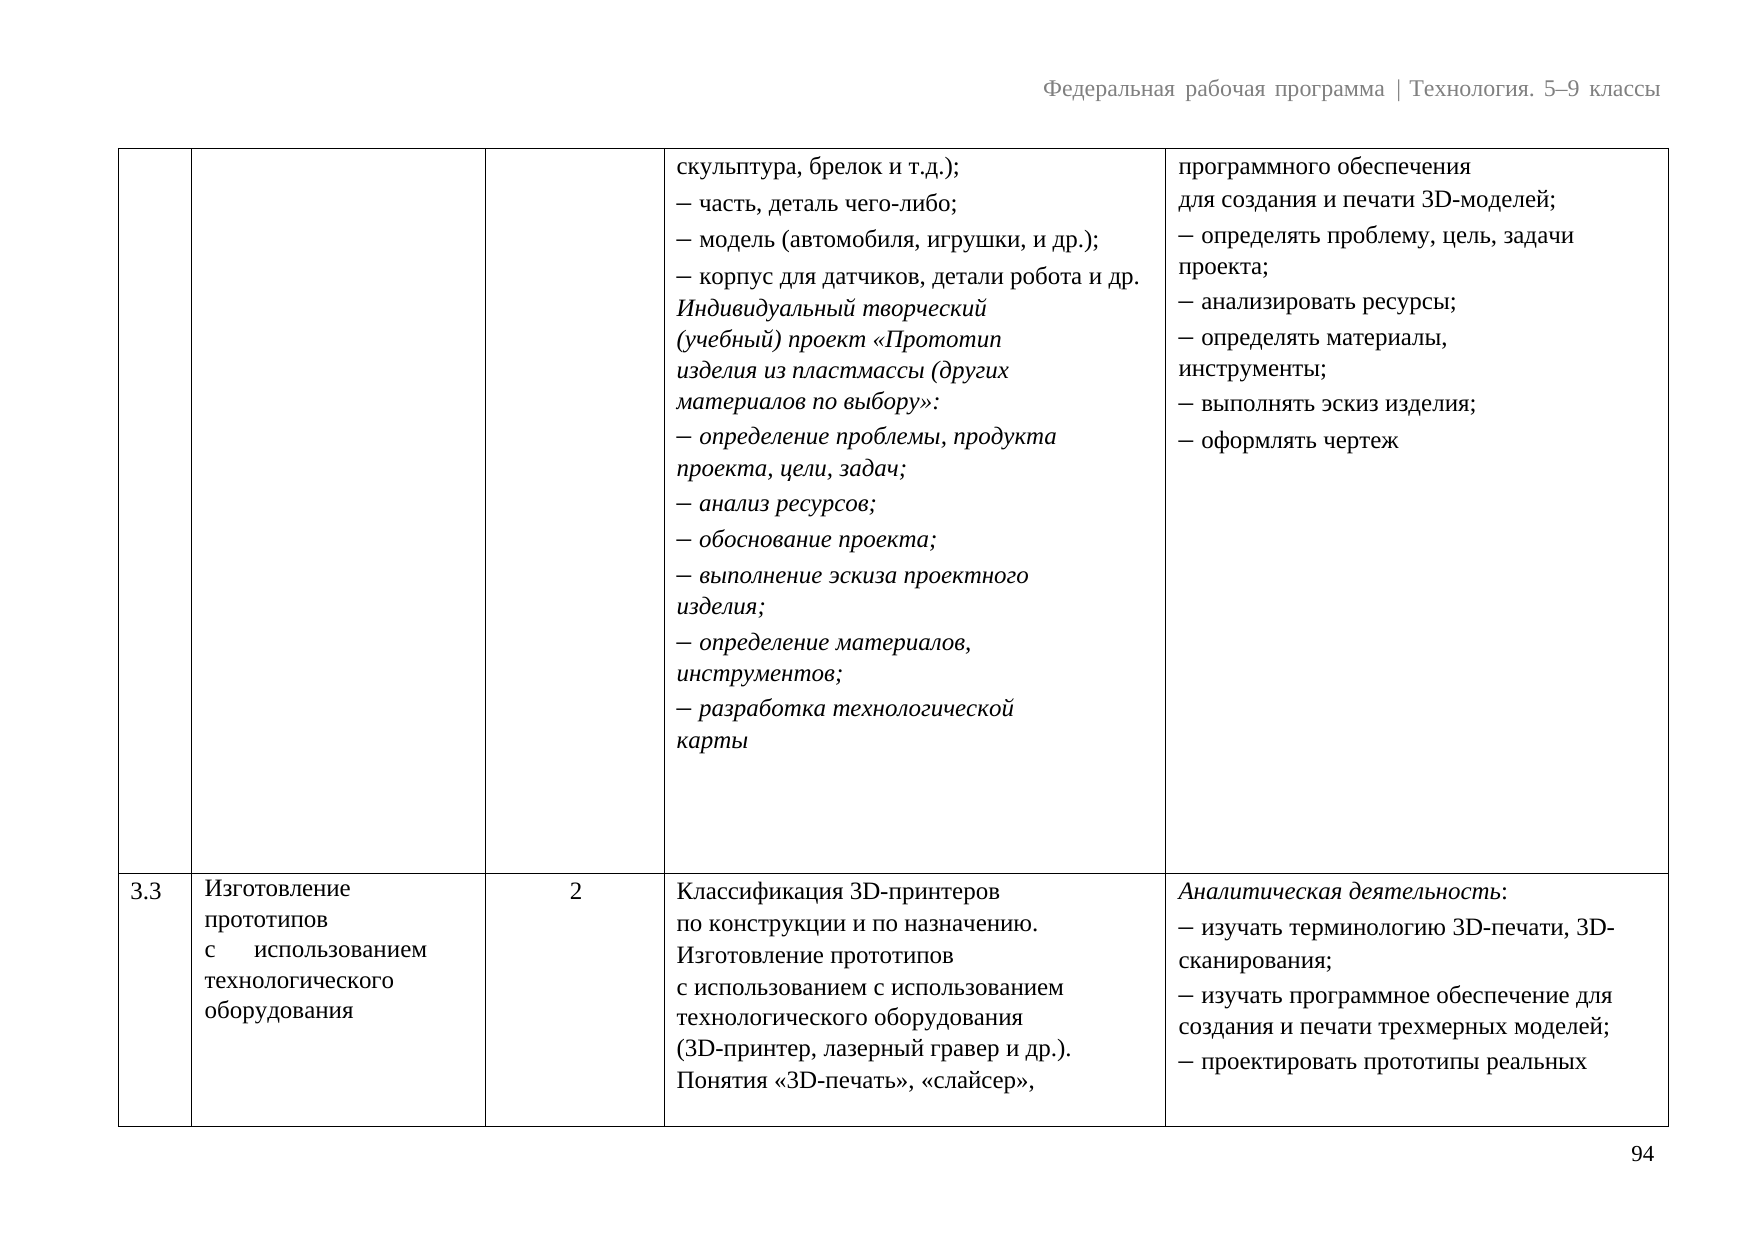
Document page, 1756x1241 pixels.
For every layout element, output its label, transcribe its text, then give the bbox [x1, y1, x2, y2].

table_cell 3.3 [119, 874, 191, 1126]
table_header скульптура, брелок и т.д.); часть, деталь чего-либо; модель (автомобиля, игрушки, и др.); корпус для датчиков, детали робота и др. Индивидуальный творческий (учебный) проект «Прототип изделия из пластмассы (других материалов по выбору»: определение проблемы, продукта проекта, цели, задач; анализ ресурсов; обоснование проекта; выполнение эскиза проектного изделия; определение материалов, инструментов; разработка технологической карты [665, 149, 1165, 872]
table_cell Аналитическая деятельность: изучать терминологию 3D-печати, 3D-сканирования; изучать программное обеспечение для создания и печати трехмерных моделей; проектировать прототипы реальных [1166, 874, 1668, 1126]
table_cell Классификация 3D-принтеров по конструкции и по назначению. Изготовление прототипов с использованием с использованием технологического оборудования (3D-принтер, лазерный гравер и др.). Понятия «3D-печать», «слайсер», [665, 874, 1165, 1126]
table_header [119, 149, 191, 872]
table_cell 2 [486, 874, 664, 1126]
table_header [192, 149, 485, 872]
table_header программного обеспечения для создания и печати 3D-моделей; определять проблему, цель, задачи проекта; анализировать ресурсы; определять материалы, инструменты; выполнять эскиз изделия; оформлять чертеж [1166, 149, 1668, 872]
table_header [486, 149, 664, 872]
table_cell Изготовление прототипов с использованием технологического оборудования [192, 874, 485, 1126]
